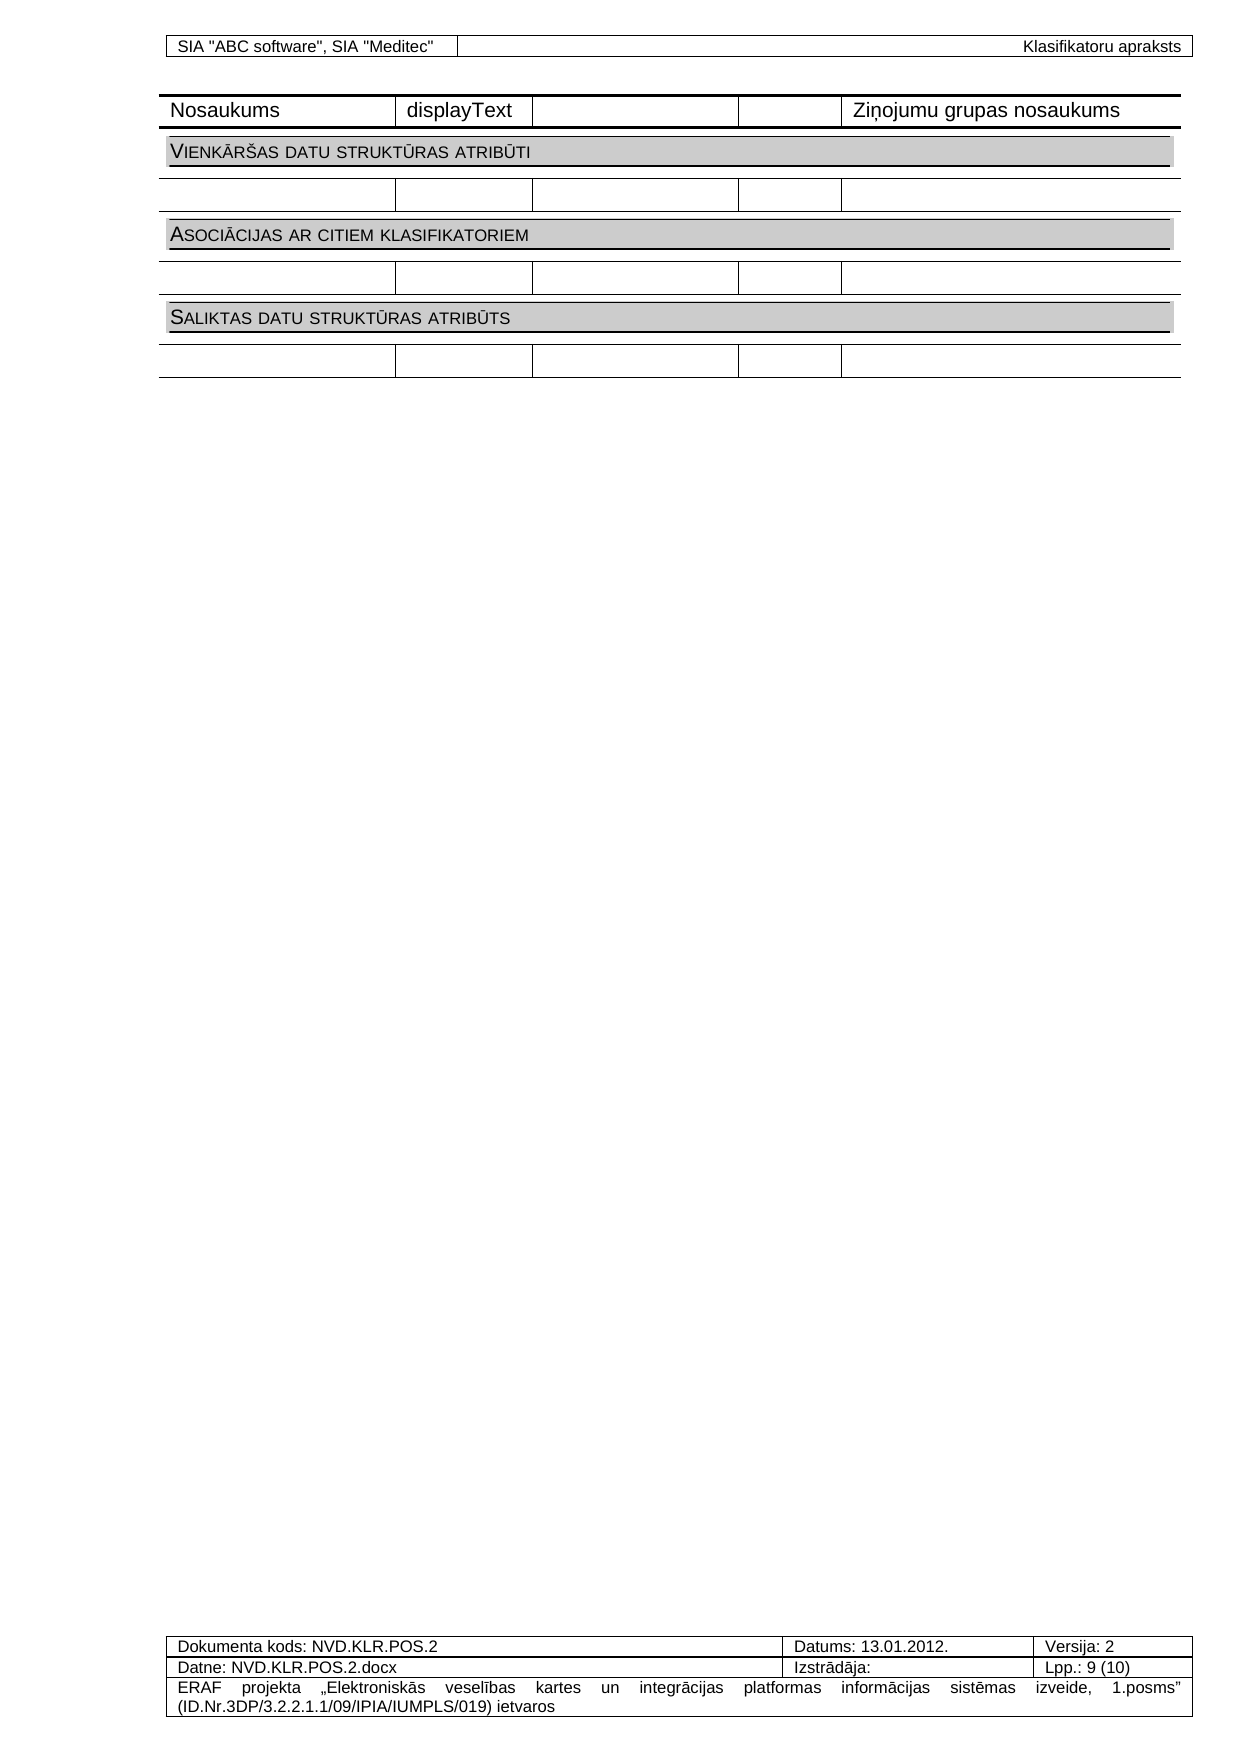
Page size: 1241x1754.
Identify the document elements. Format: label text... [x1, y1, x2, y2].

table_cell [396, 179, 532, 211]
table_cell [842, 179, 1181, 211]
table_cell [396, 262, 532, 294]
table_cell [533, 97, 738, 126]
table_cell [396, 345, 532, 377]
table_cell displayText [396, 97, 532, 126]
table_cell Vienkāršas datu struktūras atribūti [159, 129, 1181, 178]
table_cell [739, 179, 841, 211]
table_cell [159, 345, 395, 377]
table_cell Asociācijas ar citiem klasifikatoriem [159, 212, 1181, 261]
table_cell [739, 262, 841, 294]
table_cell [739, 97, 841, 126]
table_cell [533, 345, 738, 377]
table_cell Saliktas datu struktūras atribūts [159, 295, 1181, 344]
table_cell [842, 345, 1181, 377]
table_cell [159, 179, 395, 211]
table_cell [533, 262, 738, 294]
table_cell [842, 262, 1181, 294]
table_cell [533, 179, 738, 211]
table_cell [739, 345, 841, 377]
table_cell Ziņojumu grupas nosaukums [842, 97, 1181, 126]
table_cell Nosaukums [159, 97, 395, 126]
table_cell [159, 262, 395, 294]
